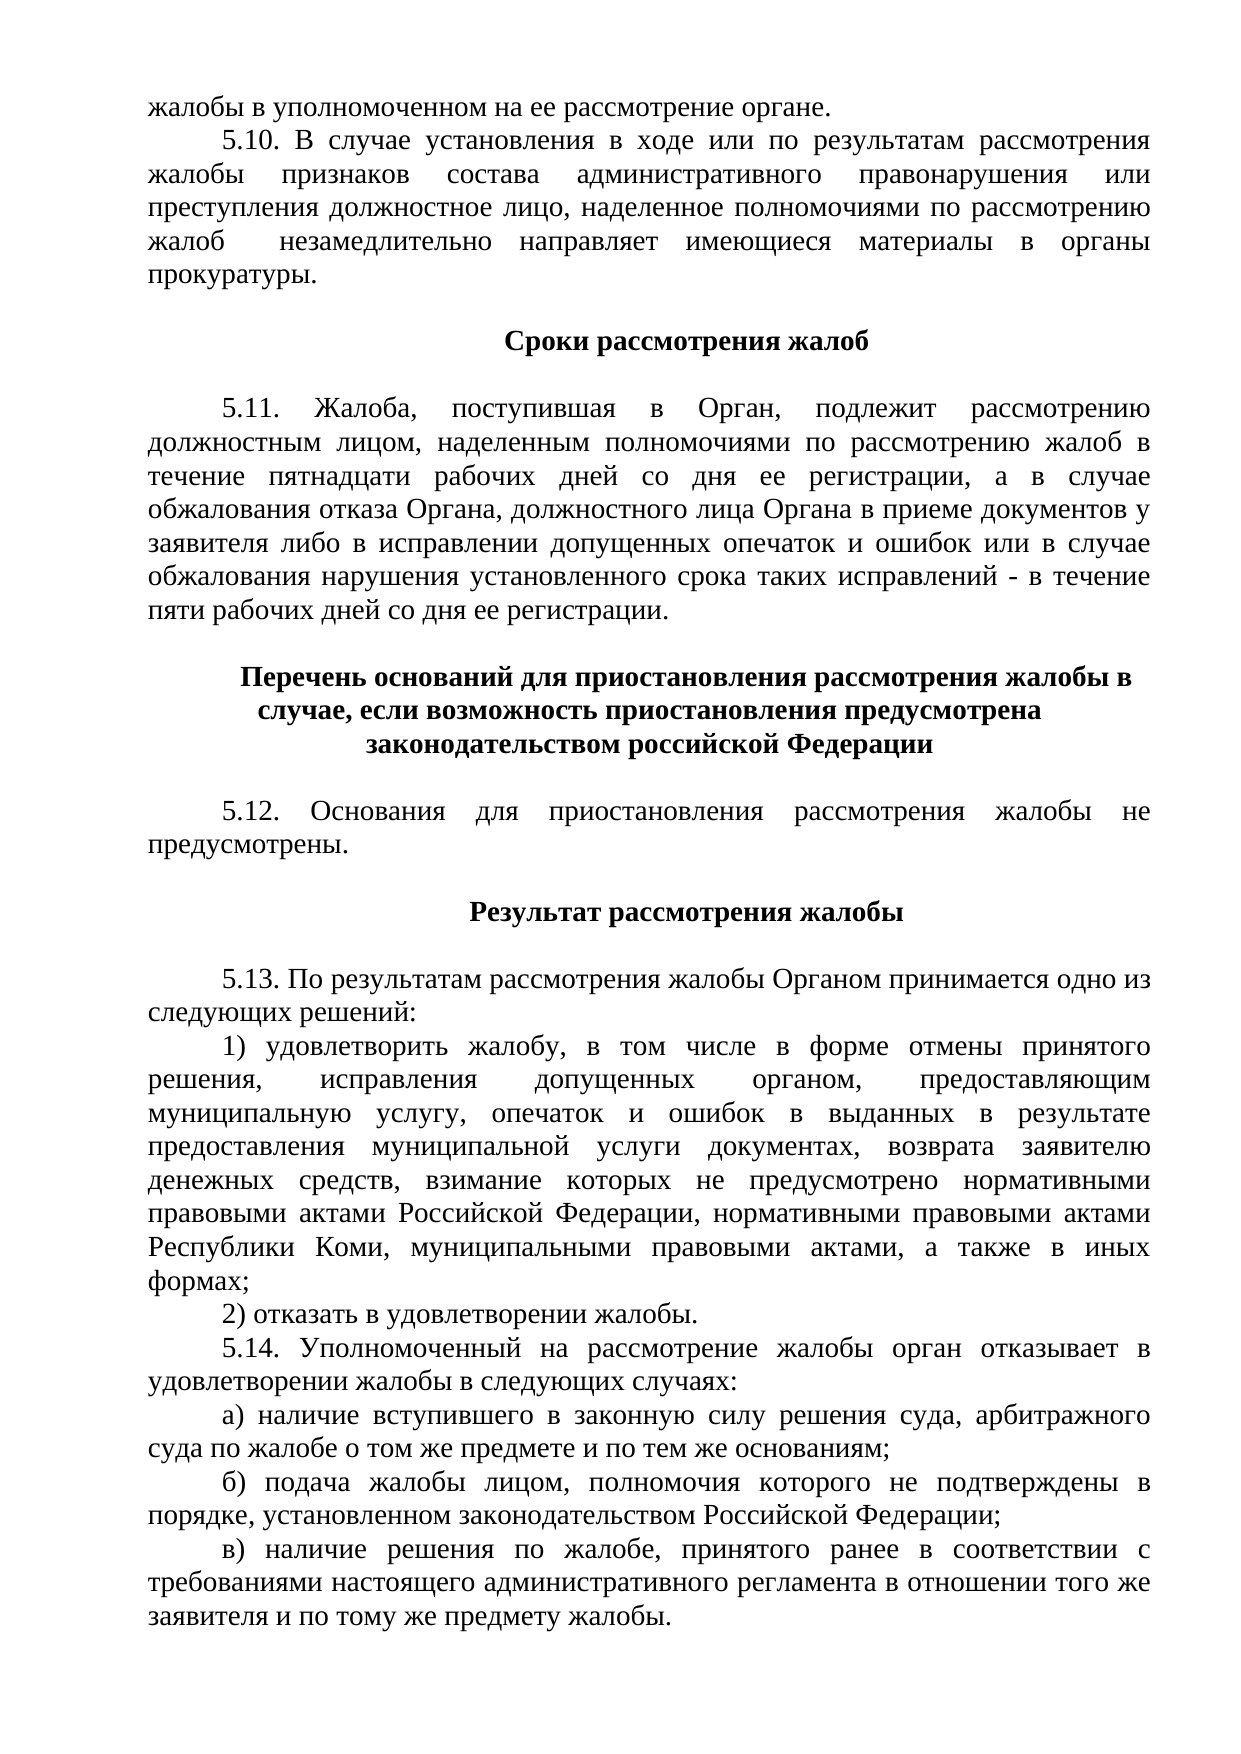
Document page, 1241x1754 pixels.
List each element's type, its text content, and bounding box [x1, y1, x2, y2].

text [148, 89, 1152, 122]
text 5.12. Основания для приостановления рассмотрения жалобы не предусмотрены. [148, 793, 1152, 860]
text в) наличие решения по жалобе, принятого ранее в соответствии с требованиями настоящего административного регламента в отношении того же заявителя и по тому же предмету жалобы. [148, 1531, 1152, 1632]
text 5.14. Уполномоченный на рассмотрение жалобы орган отказывает в удовлетворении жалобы в следующих случаях: [148, 1330, 1152, 1397]
text Результат рассмотрения жалобы [148, 894, 1152, 927]
text б) подача жалобы лицом, полномочия которого не подтверждены в порядке, установленном законодательством Российской Федерации; [148, 1464, 1152, 1531]
text 1) удовлетворить жалобу, в том числе в форме отмены принятого решения, исправления допущенных органом, предоставляющим муниципальную услугу, опечаток и ошибок в выданных в результате предоставления муниципальной услуги документах, возврата заявителю денежных средств, взимание которых не предусмотрено нормативными правовыми актами Российской Федерации, нормативными правовыми актами Республики Коми, муниципальными правовыми актами, а также в иных формах; [148, 1028, 1152, 1296]
text 5.13. По результатам рассмотрения жалобы Органом принимается одно из следующих решений: [148, 961, 1152, 1028]
text 5.10. В случае установления в ходе или по результатам рассмотрения жалобы признаков состава административного правонарушения или преступления должностное лицо, наделенное полномочиями по рассмотрению жалоб незамедлительно направляет имеющиеся материалы в органы прокуратуры. [148, 122, 1152, 290]
text 5.11. Жалоба, поступившая в Орган, подлежит рассмотрению должностным лицом, наделенным полномочиями по рассмотрению жалоб в течение пятнадцати рабочих дней со дня ее регистрации, а в случае обжалования отказа Органа, должностного лица Органа в приеме документов у заявителя либо в исправлении допущенных опечаток и ошибок или в случае обжалования нарушения установленного срока таких исправлений - в течение пяти рабочих дней со дня ее регистрации. [148, 391, 1152, 625]
text а) наличие вступившего в законную силу решения суда, арбитражного суда по жалобе о том же предмете и по тем же основаниям; [148, 1397, 1152, 1464]
text 2) отказать в удовлетворении жалобы. [148, 1296, 1152, 1330]
text Сроки рассмотрения жалоб [148, 323, 1152, 357]
text Перечень оснований для приостановления рассмотрения жалобы в случае, если возможность приостановления предусмотрена законодательством российской Федерации [148, 659, 1152, 759]
